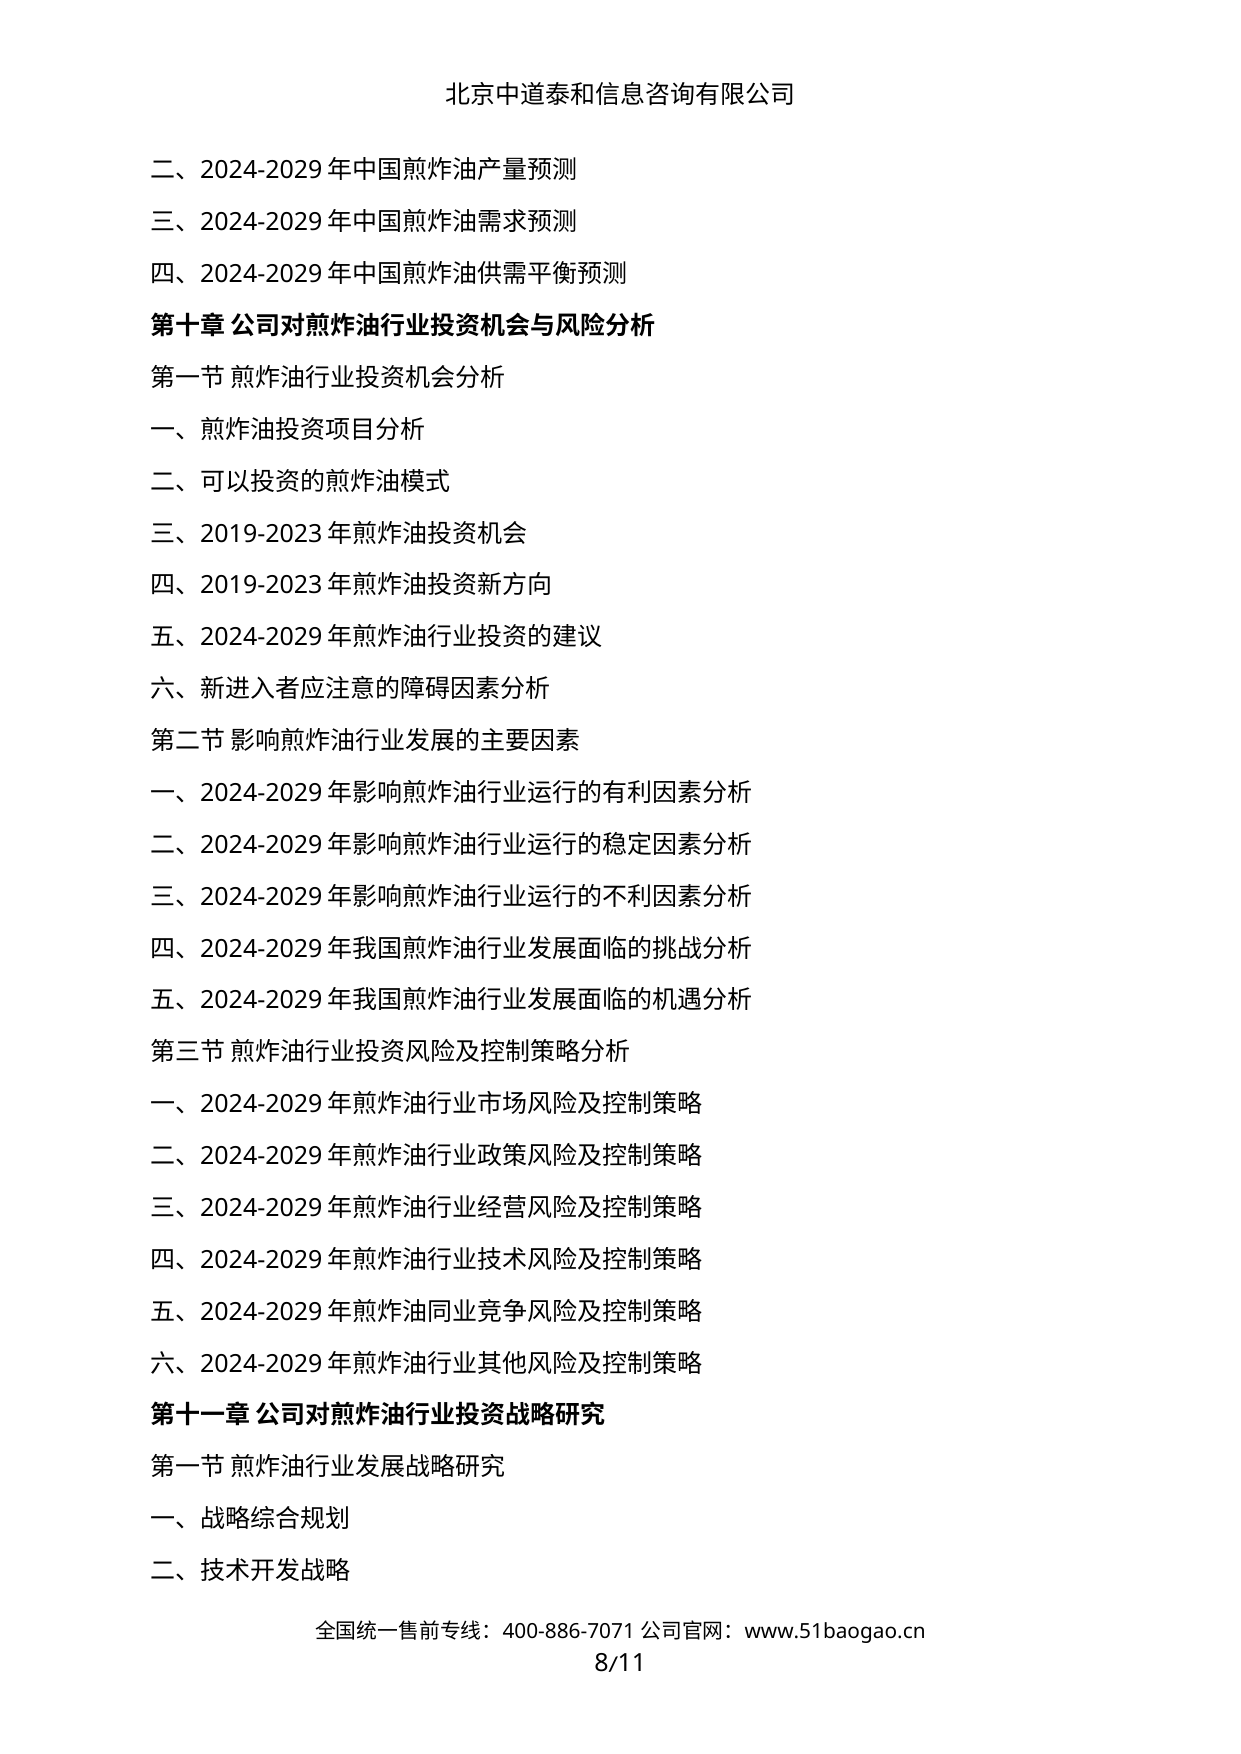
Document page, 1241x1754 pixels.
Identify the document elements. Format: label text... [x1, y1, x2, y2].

text 六、2024-2029年煎炸油行业其他风险及控制策略 [150, 1343, 1090, 1379]
text 第十一章 公司对煎炸油行业投资战略研究 [150, 1395, 1090, 1431]
text 四、2024-2029年中国煎炸油供需平衡预测 [150, 254, 1090, 290]
text 第一节 煎炸油行业发展战略研究 [150, 1447, 1090, 1483]
text 一、煎炸油投资项目分析 [150, 409, 1090, 446]
text 第二节 影响煎炸油行业发展的主要因素 [150, 721, 1090, 757]
text 二、2024-2029年影响煎炸油行业运行的稳定因素分析 [150, 824, 1090, 861]
text 一、战略综合规划 [150, 1499, 1090, 1535]
text 第三节 煎炸油行业投资风险及控制策略分析 [150, 1032, 1090, 1068]
text 四、2024-2029年我国煎炸油行业发展面临的挑战分析 [150, 928, 1090, 964]
text 五、2024-2029年煎炸油同业竞争风险及控制策略 [150, 1291, 1090, 1327]
text 三、2024-2029年煎炸油行业经营风险及控制策略 [150, 1187, 1090, 1224]
text 三、2019-2023年煎炸油投资机会 [150, 513, 1090, 549]
text 三、2024-2029年影响煎炸油行业运行的不利因素分析 [150, 876, 1090, 912]
text 四、2019-2023年煎炸油投资新方向 [150, 565, 1090, 601]
text 二、可以投资的煎炸油模式 [150, 461, 1090, 497]
text 五、2024-2029年煎炸油行业投资的建议 [150, 617, 1090, 653]
text 六、新进入者应注意的障碍因素分析 [150, 669, 1090, 705]
text 三、2024-2029年中国煎炸油需求预测 [150, 202, 1090, 238]
text 二、技术开发战略 [150, 1551, 1090, 1587]
text 第一节 煎炸油行业投资机会分析 [150, 357, 1090, 394]
text 一、2024-2029年煎炸油行业市场风险及控制策略 [150, 1084, 1090, 1120]
text 五、2024-2029年我国煎炸油行业发展面临的机遇分析 [150, 980, 1090, 1016]
text 二、2024-2029年煎炸油行业政策风险及控制策略 [150, 1136, 1090, 1172]
text 第十章 公司对煎炸油行业投资机会与风险分析 [150, 306, 1090, 342]
text 一、2024-2029年影响煎炸油行业运行的有利因素分析 [150, 772, 1090, 809]
text 四、2024-2029年煎炸油行业技术风险及控制策略 [150, 1239, 1090, 1276]
text 二、2024-2029年中国煎炸油产量预测 [150, 150, 1090, 186]
